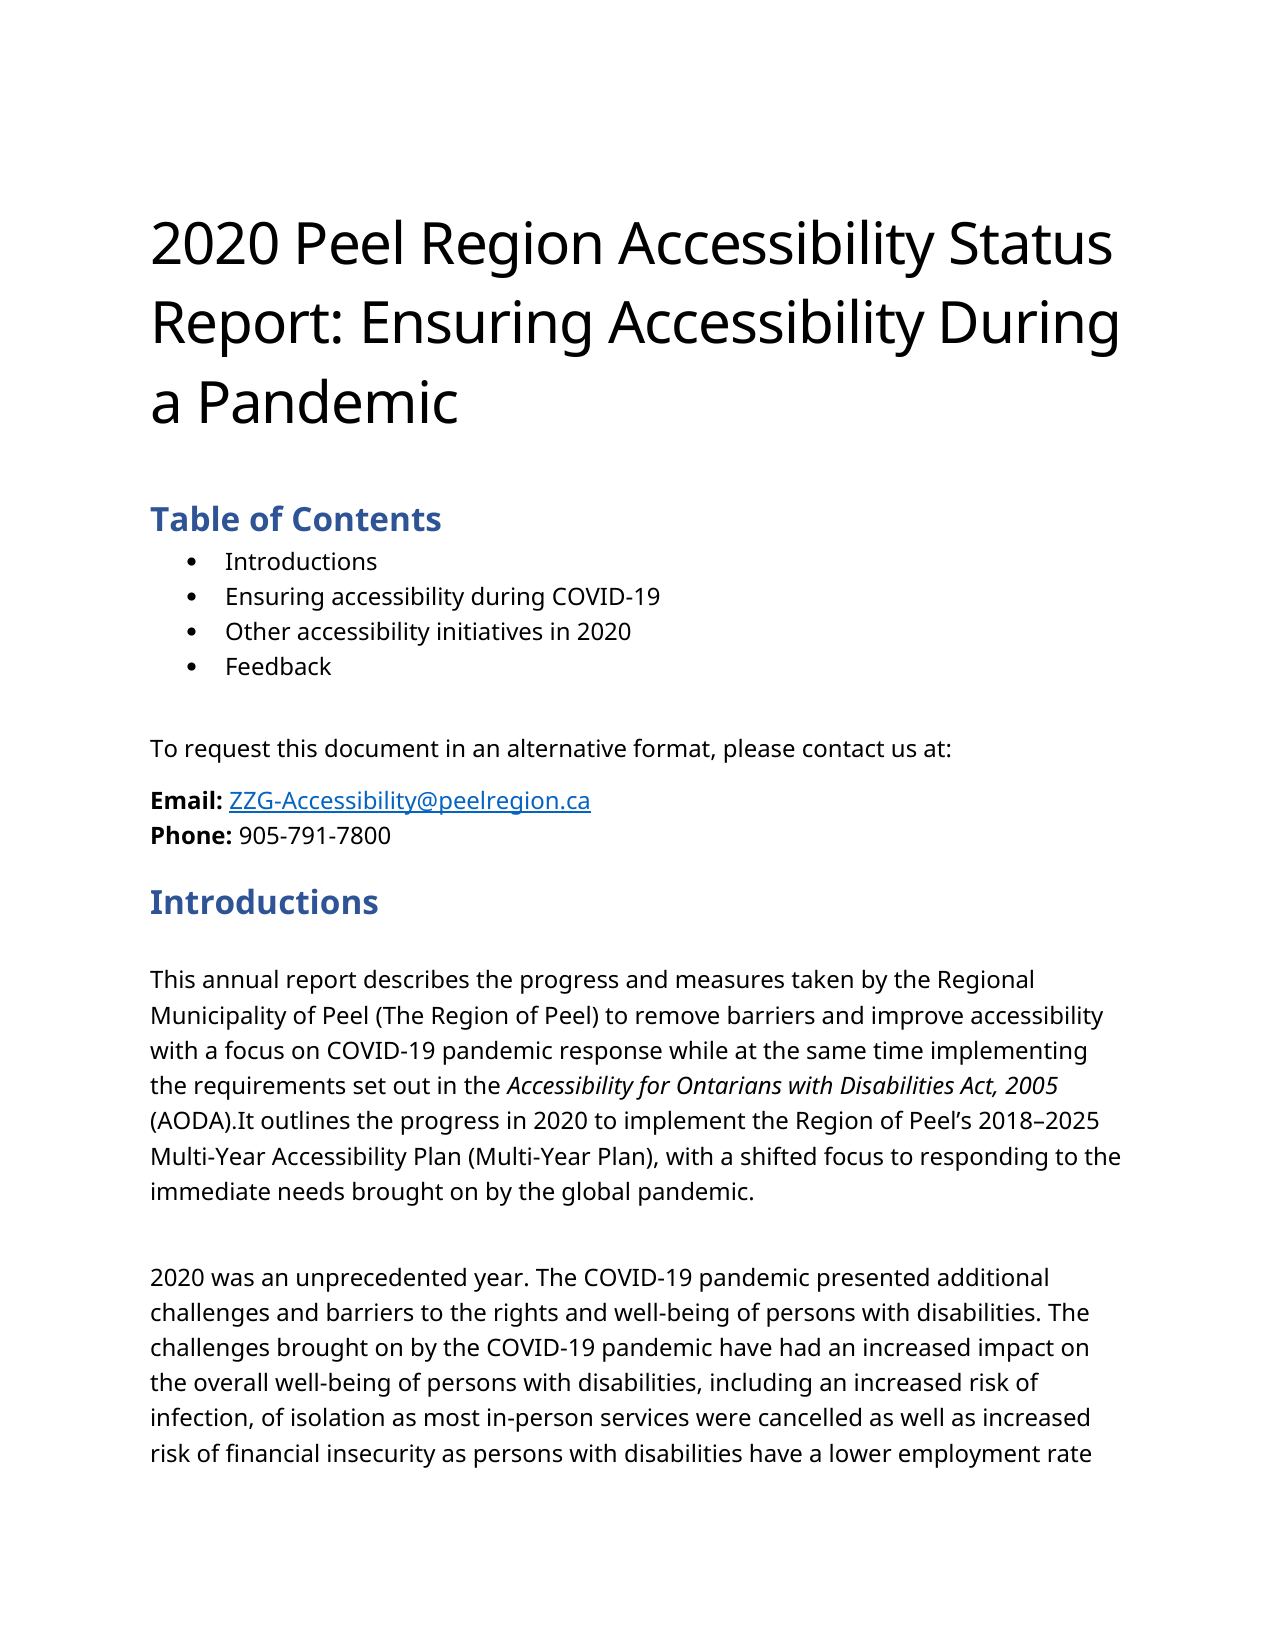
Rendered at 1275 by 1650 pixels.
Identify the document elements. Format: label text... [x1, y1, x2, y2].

text This annual report describes the progress and measures taken by the Regional Municipality of Peel (The Region of Peel) to remove barriers and improve accessibility with a focus on COVID-19 pandemic response while at the same time implementing the requirements set out in the Accessibility for Ontarians with Disabilities Act, 2005 (AODA).It outlines the progress in 2020 to implement the Region of Peel’s 2018–2025 Multi-Year Accessibility Plan (Multi-Year Plan), with a shifted focus to responding to the immediate needs brought on by the global pandemic. [150, 928, 1125, 1207]
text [150, 1260, 1125, 1469]
list Feedback [187, 650, 1125, 713]
text Email: ZZG-Accessibility@peelregion.ca Phone: 905-791-7800 [150, 784, 1125, 851]
list Ensuring accessibility during COVID-19 [187, 580, 1125, 612]
title 2020 Peel Region Accessibility Status Report: Ensuring Accessibility During a Pandemic [150, 202, 1125, 440]
subtitle Table of Contents [150, 496, 1125, 541]
subtitle Introductions [150, 879, 1125, 924]
list Introductions [187, 544, 1125, 577]
list Other accessibility initiatives in 2020 [187, 615, 1125, 647]
text To request this document in an alternative format, please contact us at: [150, 732, 1125, 764]
